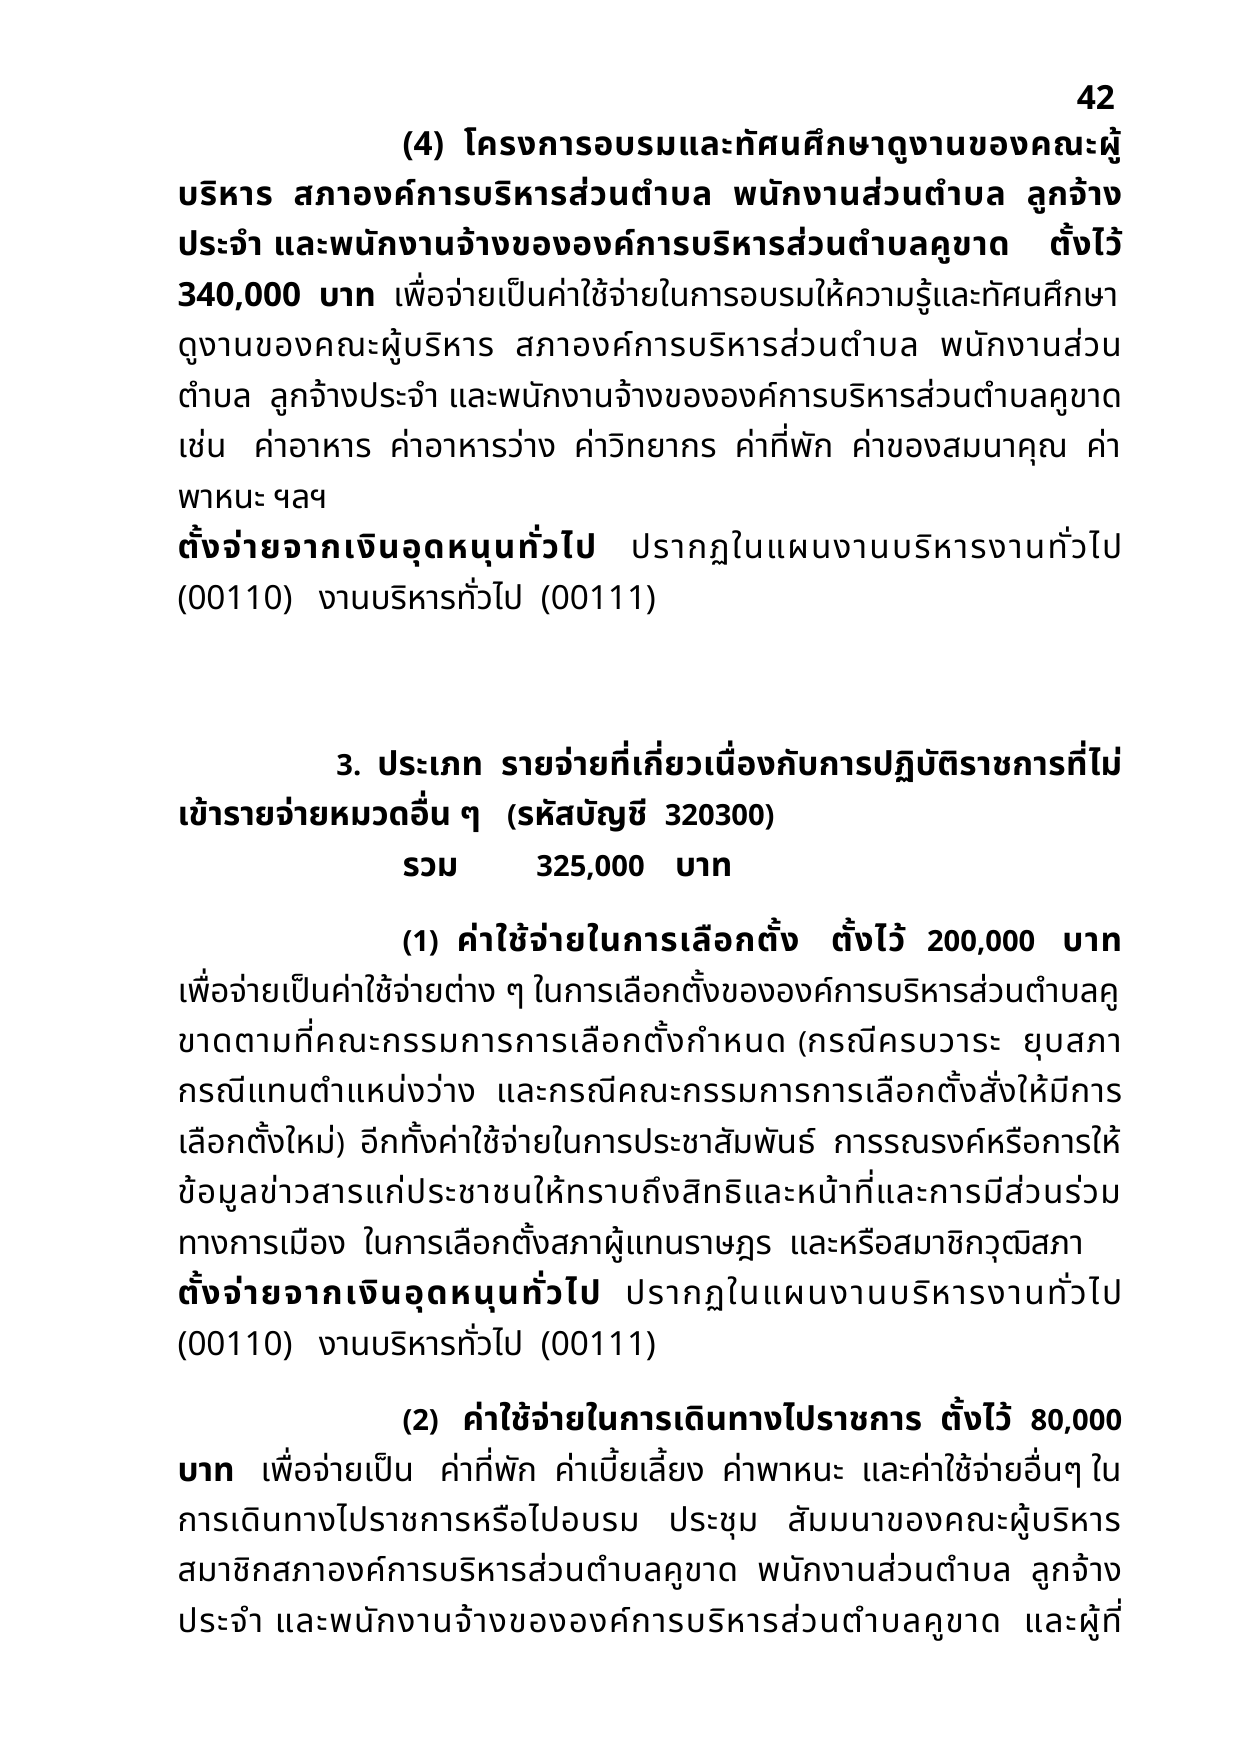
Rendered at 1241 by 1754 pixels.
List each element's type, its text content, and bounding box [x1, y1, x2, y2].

text (1) ค่าใช้จ่ายในการเลือกตั้ง ตั้งไว้ 200,000 บาท เพื่อจ่ายเป็นค่าใช้จ่ายต่าง ๆ ในการเลือกตั้งขององค์การบริหารส่วนตำบลคูขาดตามที่คณะกรรมการการเลือกตั้งกำหนด (กรณีครบวาระ ยุบสภา กรณีแทนตำแหน่งว่าง และกรณีคณะกรรมการการเลือกตั้งสั่งให้มีการเลือกตั้งใหม่) อีกทั้งค่าใช้จ่ายในการประชาสัมพันธ์ การรณรงค์หรือการให้ข้อมูลข่าวสารแก่ประชาชนให้ทราบถึงสิทธิและหน้าที่และการมีส่วนร่วมทางการเมือง ในการเลือกตั้งสภาผู้แทนราษฎร และหรือสมาชิกวุฒิสภา [177, 916, 1122, 1269]
text (4) โครงการอบรมและทัศนศึกษาดูงานของคณะผู้บริหาร สภาองค์การบริหารส่วนตำบล พนักงานส่วนตำบล ลูกจ้างประจำ และพนักงานจ้างขององค์การบริหารส่วนตำบลคูขาด ตั้งไว้ 340,000 บาท เพื่อจ่ายเป็นค่าใช้จ่ายในการอบรมให้ความรู้และทัศนศึกษาดูงานของคณะผู้บริหาร สภาองค์การบริหารส่วนตำบล พนักงานส่วนตำบล ลูกจ้างประจำ และพนักงานจ้างขององค์การบริหารส่วนตำบลคูขาด เช่น ค่าอาหาร ค่าอาหารว่าง ค่าวิทยากร ค่าที่พัก ค่าของสมนาคุณ ค่าพาหนะ ฯลฯ [177, 119, 1122, 523]
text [177, 1395, 1122, 1647]
text 3. ประเภท รายจ่ายที่เกี่ยวเนื่องกับการปฏิบัติราชการที่ไม่เข้ารายจ่ายหมวดอื่น ๆ (รหัสบัญชี 320300) รวม 325,000 บาท [177, 740, 1122, 891]
text ตั้งจ่ายจากเงินอุดหนุนทั่วไป ปรากฏในแผนงานบริหารงานทั่วไป (00110) งานบริหารทั่วไป (00111) [177, 1269, 1122, 1370]
text ตั้งจ่ายจากเงินอุดหนุนทั่วไป ปรากฏในแผนงานบริหารงานทั่วไป (00110) งานบริหารทั่วไป (00111) [177, 523, 1122, 624]
